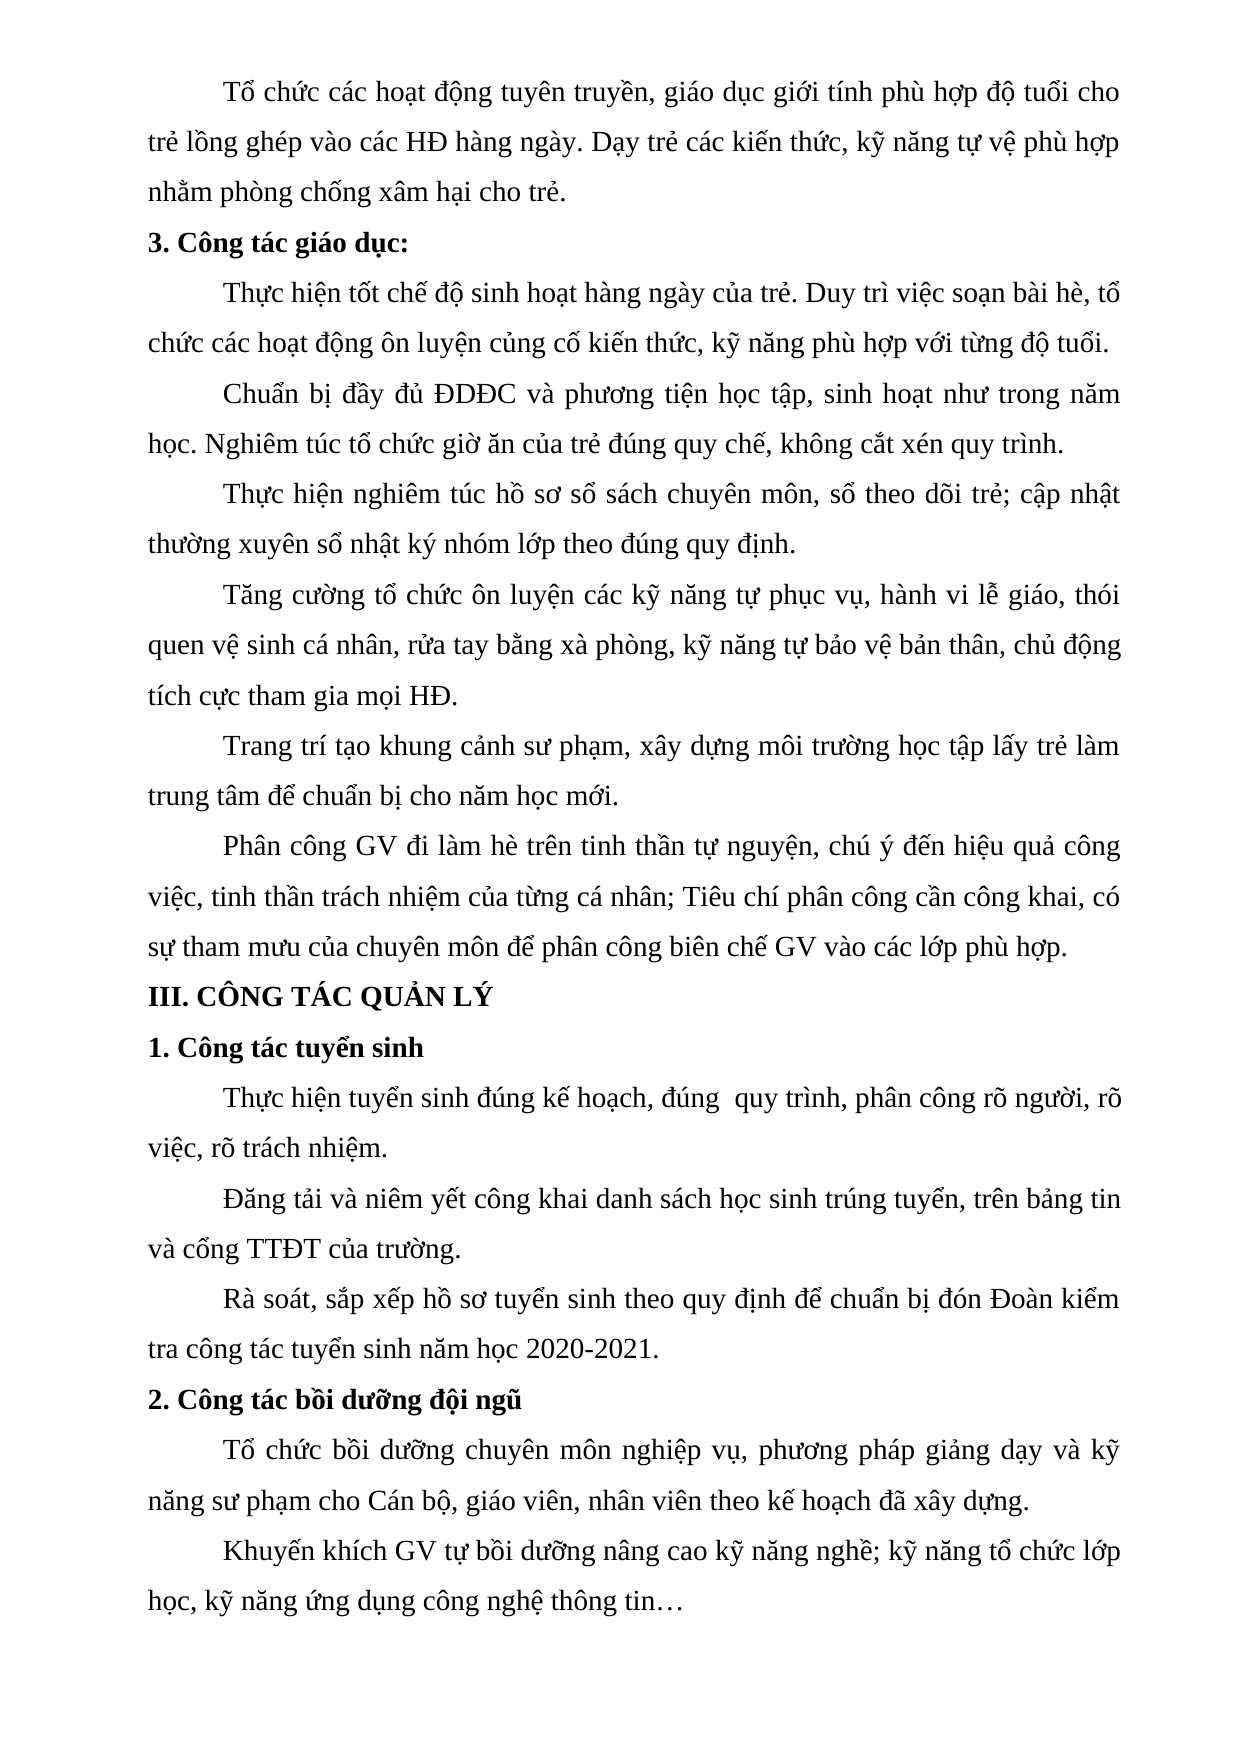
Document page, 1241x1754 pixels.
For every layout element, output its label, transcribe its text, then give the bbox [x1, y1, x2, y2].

text Rà soát, sắp xếp hồ sơ tuyển sinh theo quy định để chuẩn bị đón Đoàn kiểm tra công tác tuyển sinh năm học 2020-2021. [148, 1281, 1122, 1365]
text III. CÔNG TÁC QUẢN LÝ [148, 979, 1122, 1013]
text 2. Công tác bồi dưỡng đội ngũ [148, 1382, 1122, 1416]
text Tổ chức các hoạt động tuyên truyền, giáo dục giới tính phù hợp độ tuổi cho trẻ lồng ghép vào các HĐ hàng ngày. Dạy trẻ các kiến thức, kỹ năng tự vệ phù hợp nhằm phòng chống xâm hại cho trẻ. [148, 74, 1122, 208]
text Trang trí tạo khung cảnh sư phạm, xây dựng môi trường học tập lấy trẻ làm trung tâm để chuẩn bị cho năm học mới. [148, 728, 1122, 812]
text Tăng cường tổ chức ôn luyện các kỹ năng tự phục vụ, hành vi lễ giáo, thói quen vệ sinh cá nhân, rửa tay bằng xà phòng, kỹ năng tự bảo vệ bản thân, chủ động tích cực tham gia mọi HĐ. [148, 577, 1122, 711]
text Phân công GV đi làm hè trên tinh thần tự nguyện, chú ý đến hiệu quả công việc, tinh thần trách nhiệm của từng cá nhân; Tiêu chí phân công cần công khai, có sự tham mưu của chuyên môn để phân công biên chế GV vào các lớp phù hợp. [148, 828, 1122, 963]
text Tổ chức bồi dưỡng chuyên môn nghiệp vụ, phương pháp giảng dạy và kỹ năng sư phạm cho Cán bộ, giáo viên, nhân viên theo kế hoạch đã xây dựng. [148, 1432, 1122, 1516]
text Khuyến khích GV tự bồi dưỡng nâng cao kỹ năng nghề; kỹ năng tổ chức lớp học, kỹ năng ứng dụng công nghệ thông tin… [148, 1533, 1122, 1617]
text Chuẩn bị đầy đủ ĐDĐC và phương tiện học tập, sinh hoạt như trong năm học. Nghiêm túc tổ chức giờ ăn của trẻ đúng quy chế, không cắt xén quy trình. [148, 376, 1122, 459]
text 3. Công tác giáo dục: [148, 225, 1122, 258]
text Thực hiện tuyển sinh đúng kế hoạch, đúng quy trình, phân công rõ người, rõ việc, rõ trách nhiệm. [148, 1080, 1122, 1164]
text 1. Công tác tuyển sinh [148, 1030, 1122, 1063]
text Thực hiện tốt chế độ sinh hoạt hàng ngày của trẻ. Duy trì việc soạn bài hè, tổ chức các hoạt động ôn luyện củng cố kiến thức, kỹ năng phù hợp với từng độ tuổi. [148, 275, 1122, 359]
text Đăng tải và niêm yết công khai danh sách học sinh trúng tuyển, trên bảng tin và cổng TTĐT của trường. [148, 1181, 1122, 1264]
text Thực hiện nghiêm túc hồ sơ sổ sách chuyên môn, sổ theo dõi trẻ; cập nhật thường xuyên sổ nhật ký nhóm lớp theo đúng quy định. [148, 476, 1122, 560]
